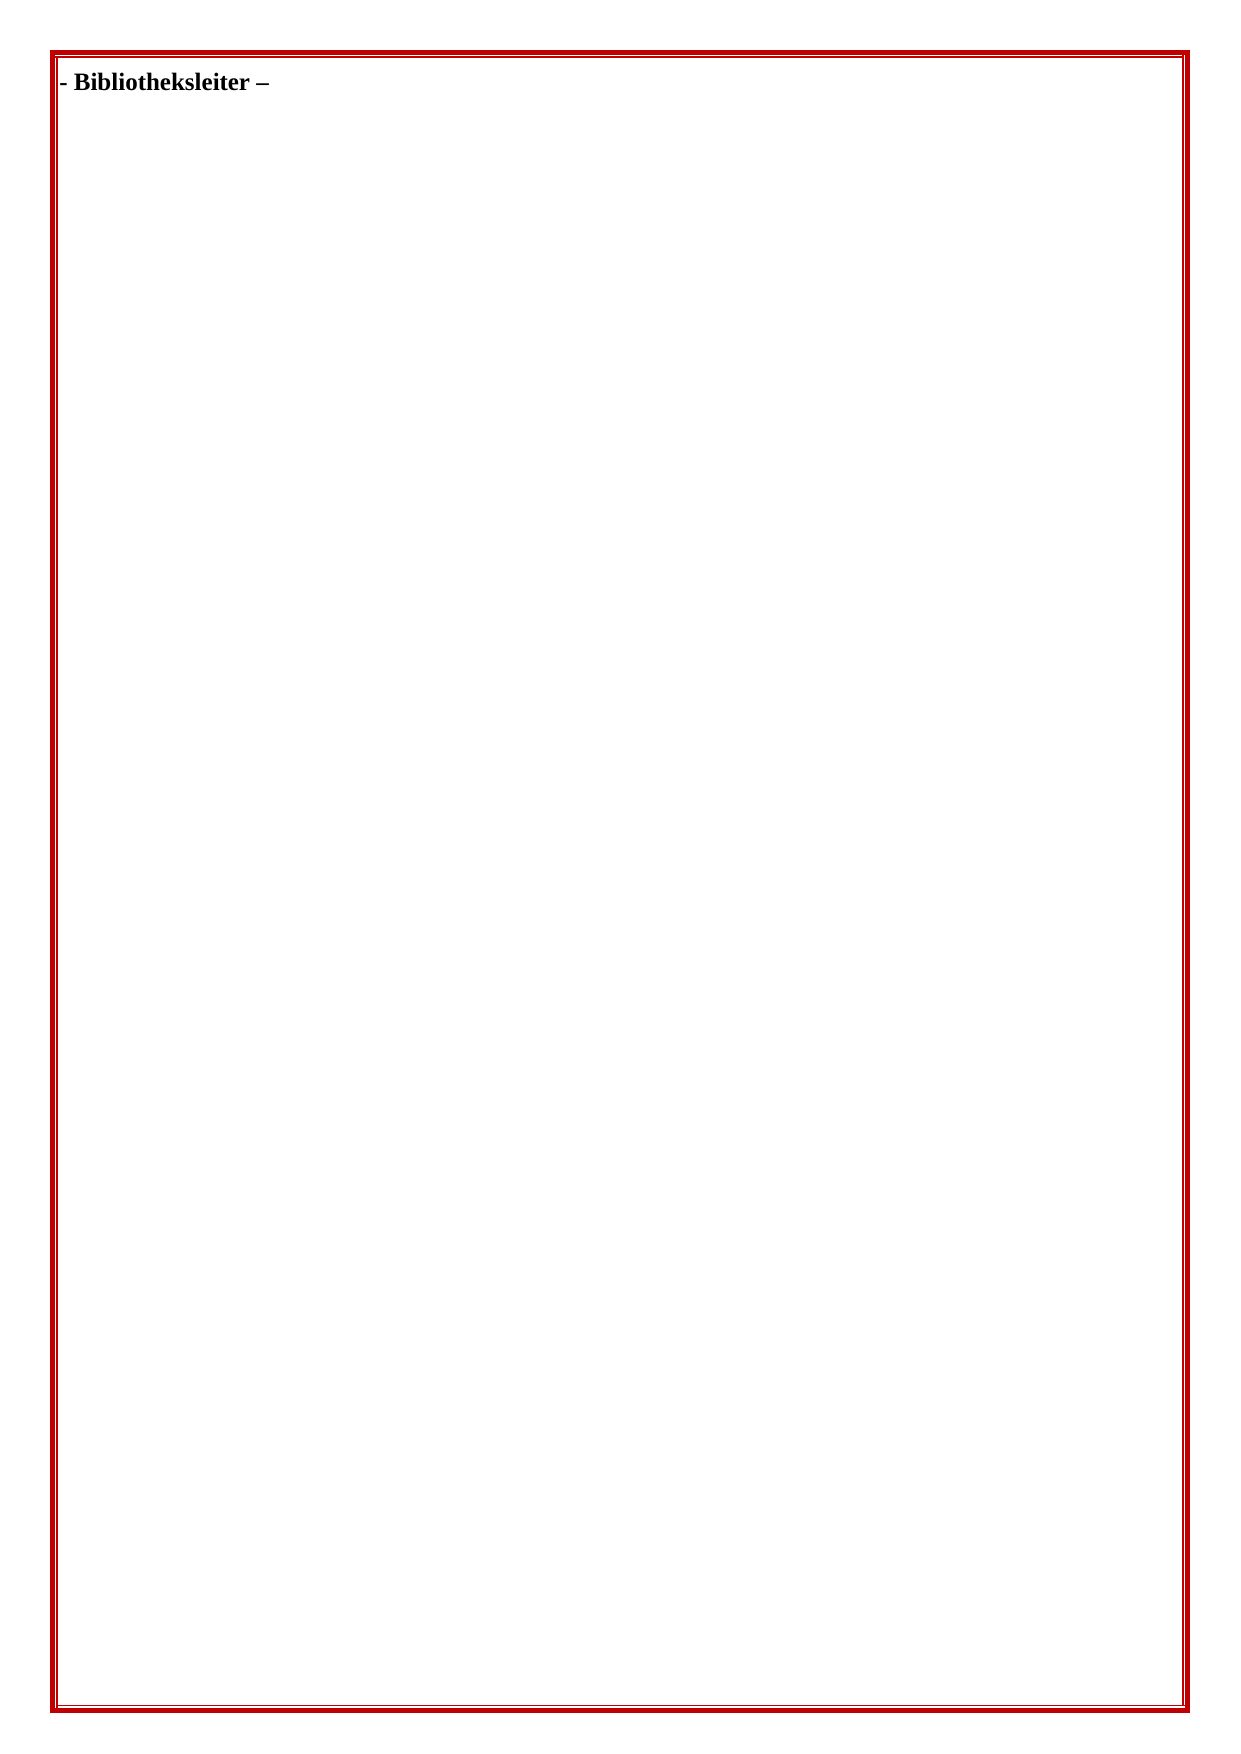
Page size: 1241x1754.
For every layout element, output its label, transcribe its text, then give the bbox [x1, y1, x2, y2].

text - Bibliotheksleiter – [59, 67, 1092, 96]
